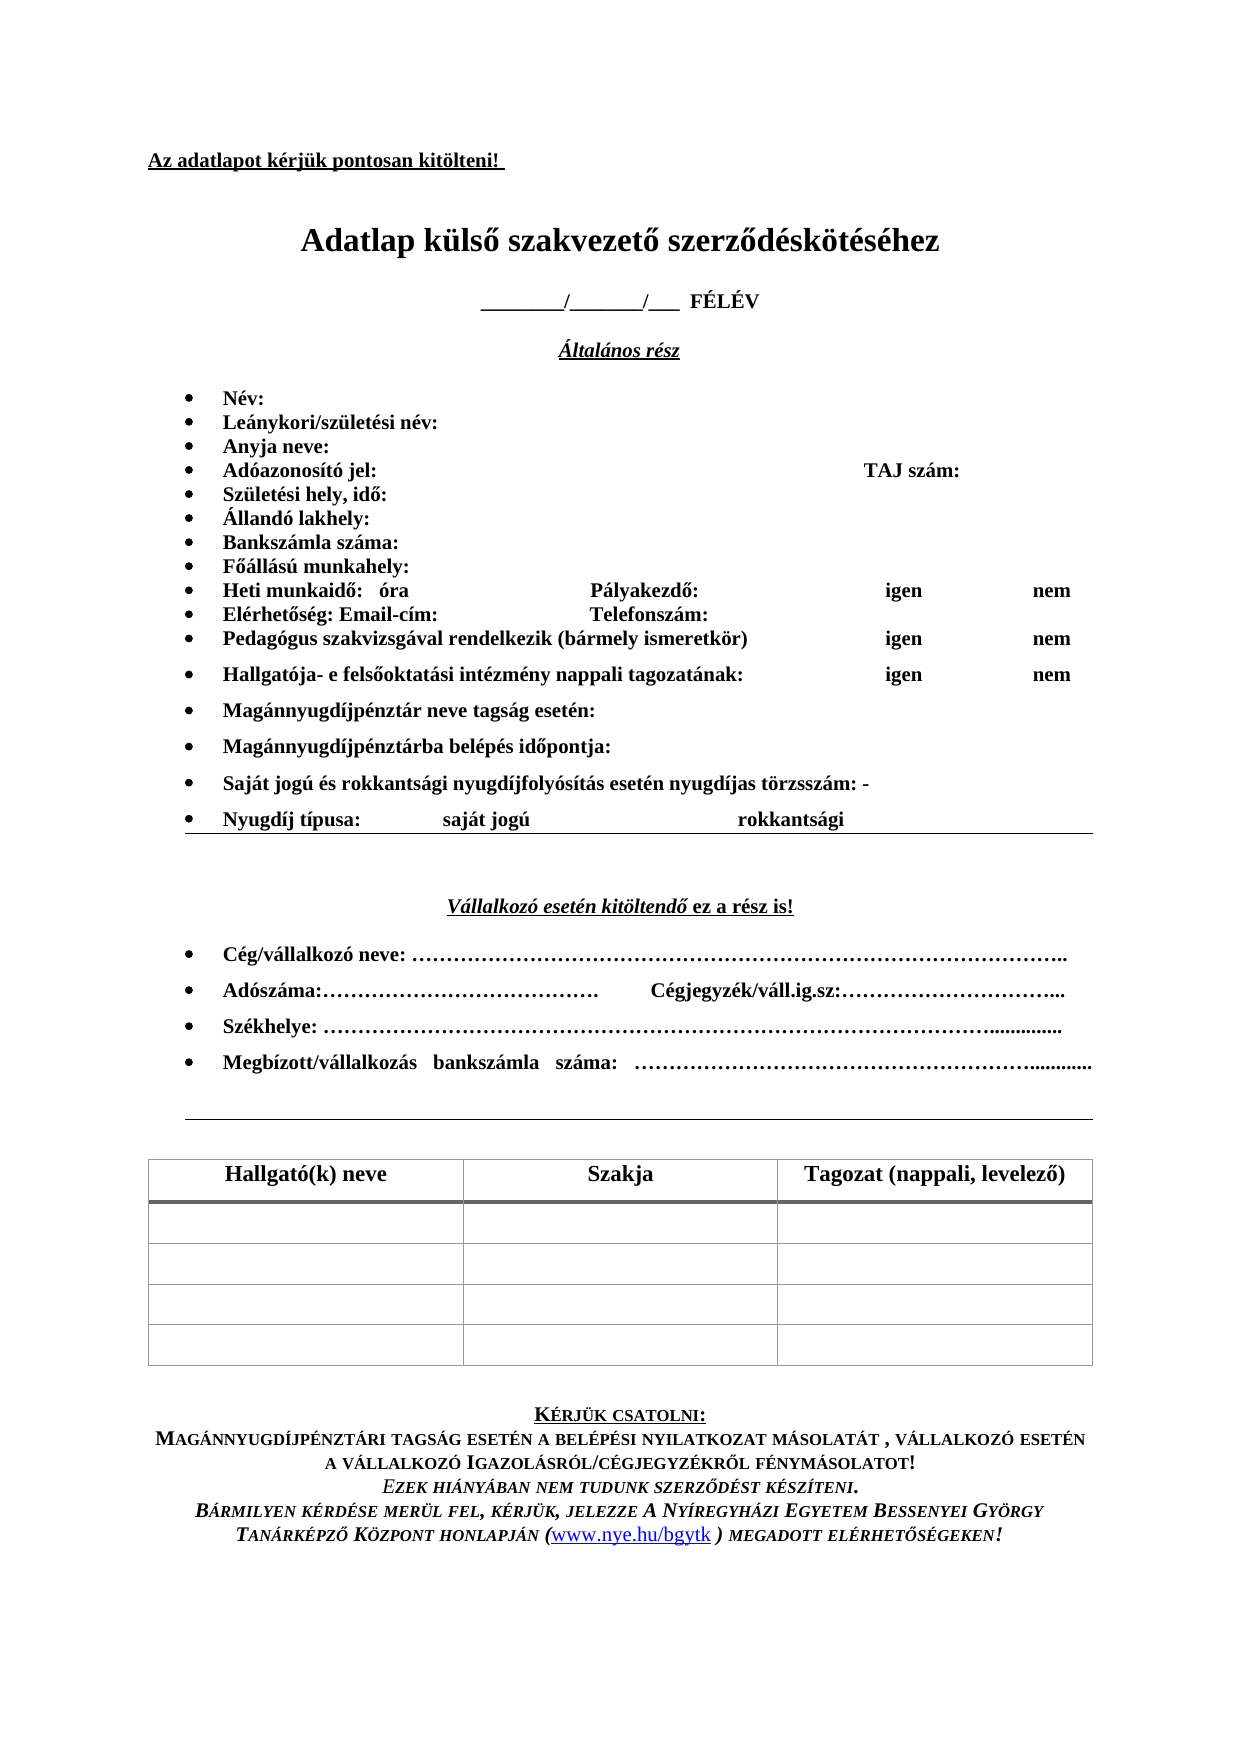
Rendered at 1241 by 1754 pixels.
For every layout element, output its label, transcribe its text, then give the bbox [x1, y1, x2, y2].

table_header Tagozat (nappali, levelező) [778, 1160, 1092, 1200]
list Elérhetőség: Email-cím: Telefonszám: [185, 602, 1093, 626]
text Kérjük csatolni: [148, 1402, 1093, 1426]
text Az adatlapot kérjük pontosan kitölteni! [148, 148, 1093, 172]
list Cég/vállalkozó neve: ………………………………………………………………………………….. [185, 942, 1093, 966]
table_cell [149, 1204, 463, 1243]
list Bankszámla száma: [185, 530, 1093, 554]
table_header Hallgató(k) neve [149, 1160, 463, 1200]
list Születési hely, idő: [185, 482, 1093, 506]
table_cell [464, 1325, 777, 1364]
table_cell [778, 1285, 1092, 1324]
list Pedagógus szakvizsgával rendelkezik (bármely ismeretkör) igen nem [185, 626, 1093, 650]
list Adószáma:…………………………………. Cégjegyzék/váll.ig.sz:…………………………... [185, 978, 1093, 1002]
table_header Szakja [464, 1160, 777, 1200]
table_cell [149, 1244, 463, 1283]
text Vállalkozó esetén kitöltendő ez a rész is! [148, 894, 1093, 918]
text ________/_______/___ FÉLÉV [148, 289, 1093, 313]
list Anyja neve: [185, 434, 1093, 458]
table_cell [464, 1204, 777, 1243]
subtitle Adatlap külső szakvezető szerződéskötéséhez [148, 221, 1093, 259]
table_cell [778, 1204, 1092, 1243]
list Leánykori/születési név: [185, 410, 1093, 434]
text Magánnyugdíjpénztári tagság esetén a belépési nyilatkozat másolatát , vállalkozó esetén a vállalkozó Igazolásról/cégjegyzékről fénymásolatot! [148, 1426, 1093, 1474]
list Székhelye: …………………………………………………………………………………….............. [185, 1014, 1093, 1038]
table_cell [778, 1325, 1092, 1364]
text Általános rész [148, 337, 1093, 362]
text Bármilyen kérdése merül fel, kérjük, jelezze A Nyíregyházi Egyetem Bessenyei György Tanárképző Központ honlapján (www.nye.hu/bgytk ) megadott elérhetőségeken! [148, 1498, 1093, 1546]
list Adóazonosító jel: TAJ szám: [185, 458, 1093, 482]
list Név: [185, 386, 1093, 410]
table_cell [149, 1325, 463, 1364]
table_cell [149, 1285, 463, 1324]
table_cell [464, 1244, 777, 1283]
list Főállású munkahely: [185, 554, 1093, 578]
list Hallgatója- e felsőoktatási intézmény nappali tagozatának: igen nem [185, 662, 1093, 686]
list Magánnyugdíjpénztár neve tagság esetén: [185, 698, 1093, 722]
list Állandó lakhely: [185, 506, 1093, 530]
list Nyugdíj típusa: saját jogú rokkantsági [185, 806, 1093, 833]
text Ezek hiányában nem tudunk szerződést készíteni. [148, 1474, 1093, 1498]
table_cell [464, 1285, 777, 1324]
list Saját jogú és rokkantsági nyugdíjfolyósítás esetén nyugdíjas törzsszám: - [185, 770, 1093, 794]
table_cell [778, 1244, 1092, 1283]
list Megbízott/vállalkozás bankszámla száma: …………………………………………………............ [185, 1050, 1093, 1119]
list Magánnyugdíjpénztárba belépés időpontja: [185, 734, 1093, 758]
list Heti munkaidő: óra Pályakezdő: igen nem [185, 578, 1093, 602]
